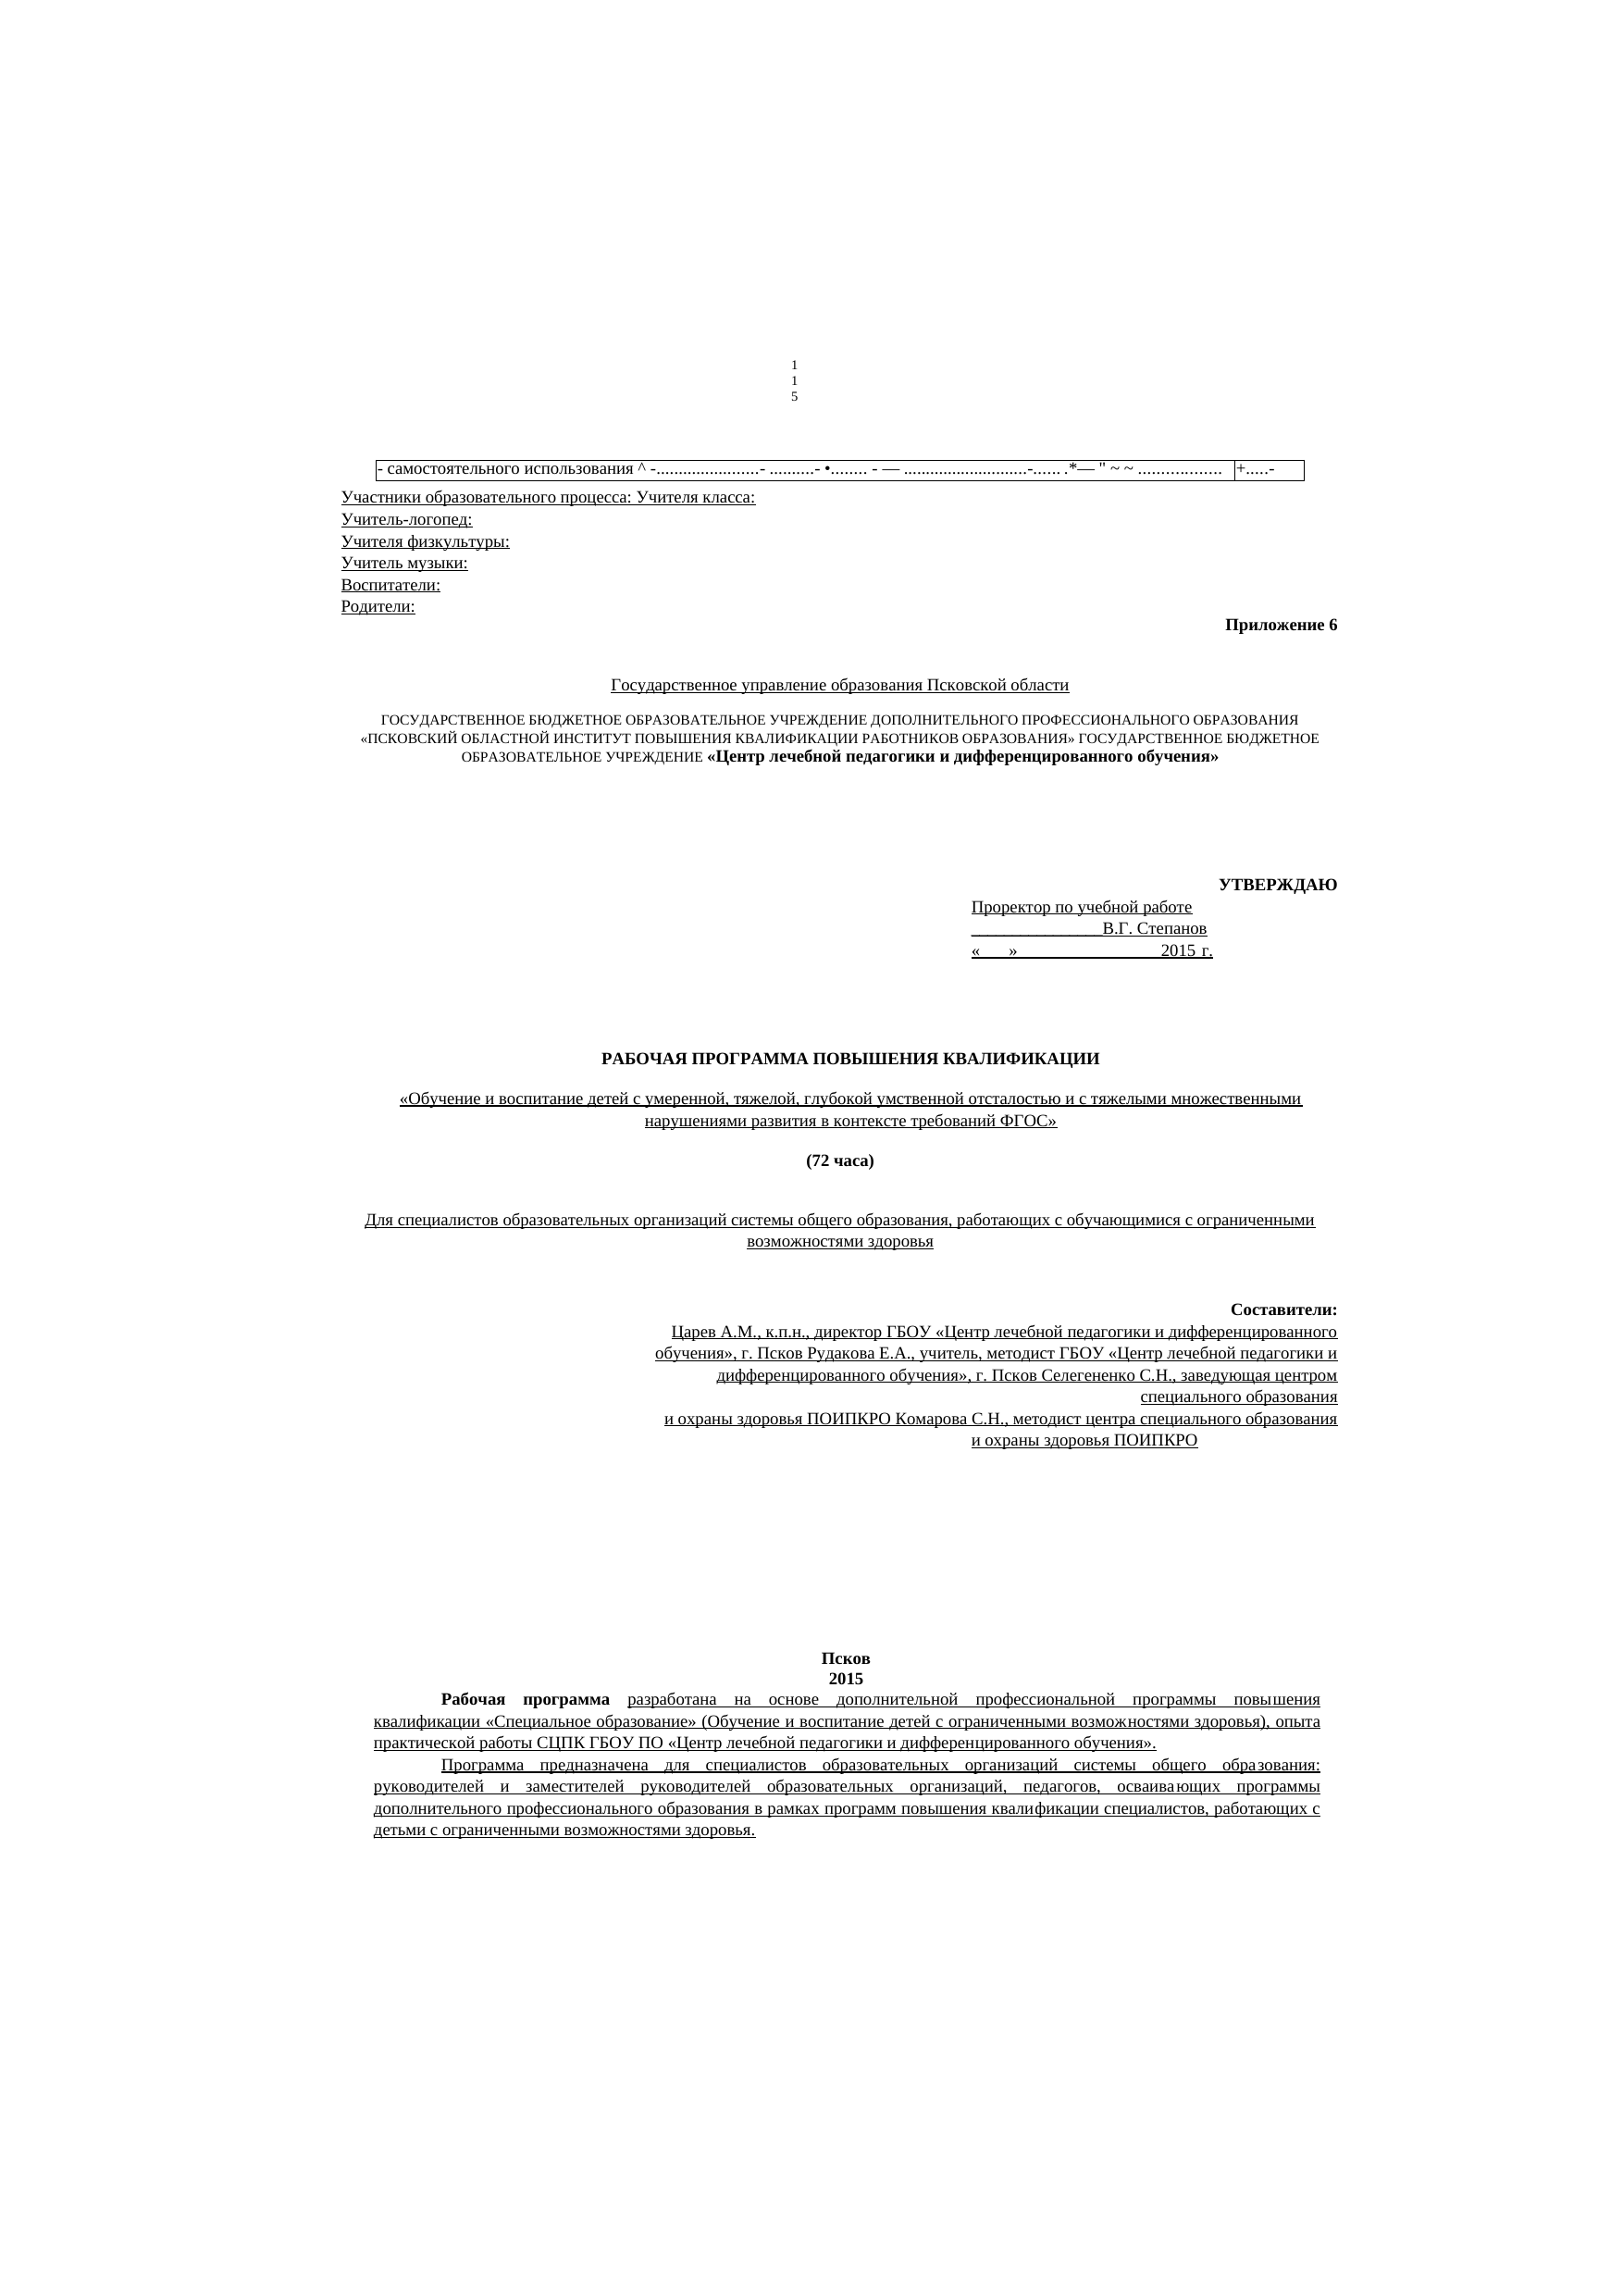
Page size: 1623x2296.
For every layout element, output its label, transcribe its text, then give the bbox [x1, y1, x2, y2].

text Воспитатели: [341, 573, 1340, 595]
text и охраны здоровья ПОИПКРО [971, 1429, 1340, 1450]
text Рабочая программа разработана на основе дополнительной профессиональной программы повышения квалификации «Специальное образование» (Обучение и воспитание детей с ограниченными возможностями здоровья), опыта практической работы СЦПК ГБОУ ПО «Центр лечебной педагогики и дифференцированного обучения». [374, 1688, 1320, 1728]
text Составители: [341, 1298, 1338, 1320]
text Приложение 6 [341, 616, 1338, 634]
text « » 2015 г. [971, 938, 1340, 961]
text (72 часа) [341, 1152, 1340, 1170]
text Родители: [341, 595, 1340, 616]
text УТВЕРЖДАЮ [341, 874, 1338, 895]
text В.Г. Степанов [971, 917, 1340, 938]
text РАБОЧАЯ ПРОГРАММА ПОВЫШЕНИЯ КВАЛИФИКАЦИИ [362, 1047, 1340, 1069]
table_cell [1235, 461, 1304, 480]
text Программа предназначена для специалистов образовательных организаций системы общего образования: руководителей и заместителей руководителей образовательных организаций, педагогов, осваивающих программы дополнительного профессионального образования в рамках программ повышения квалификации специалистов, работающих с детьми с ограниченными возможностями здоровья. [374, 1753, 1320, 1793]
text Участники образовательного процесса: Учителя класса: [341, 486, 1320, 508]
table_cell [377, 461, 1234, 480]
text 2015 [353, 1670, 1340, 1688]
text Программа предназначена для специалистов образовательных организаций системы общего образования: руководителей и заместителей руководителей образовательных организаций, педагогов, осваивающих программы дополнительного профессионального образования в рамках программ повышения квалификации специалистов, работающих с детьми с ограниченными возможностями здоровья. [374, 1817, 1320, 1841]
text «Обучение и воспитание детей с умеренной, тяжелой, глубокой умственной отсталостью и с тяжелыми множественными нарушениями развития в контексте требований ФГОС» [362, 1086, 1340, 1131]
text Учителя физкультуры: [341, 529, 1340, 552]
text Государственное управление образования Псковской области [341, 676, 1340, 694]
text Проректор по учебной работе [971, 895, 1340, 917]
text Для специалистов образовательных организаций системы общего образования, работающих с обучающимися с ограниченными возможностями здоровья [341, 1209, 1340, 1252]
text Учитель музыки: [341, 552, 1340, 573]
text и охраны здоровья ПОИПКРО Комарова С.Н., методист центра специального образования [650, 1407, 1338, 1429]
text Рабочая программа разработана на основе дополнительной профессиональной программы повышения квалификации «Специальное образование» (Обучение и воспитание детей с ограниченными возможностями здоровья), опыта практической работы СЦПК ГБОУ ПО «Центр лечебной педагогики и дифференцированного обучения». [374, 1729, 1320, 1753]
text Псков [353, 1651, 1340, 1669]
text Царев А.М., к.п.н., директор ГБОУ «Центр лечебной педагогики и дифференцированного обучения», г. Псков Рудакова Е.А., учитель, методист ГБОУ «Центр лечебной педагогики и дифференцированного обучения», г. Псков Селегененко С.Н., заведующая центром специального образования [650, 1320, 1338, 1407]
text Учитель-логопед: [341, 508, 1340, 529]
text ГОСУДАРСТВЕННОЕ БЮДЖЕТНОЕ ОБРАЗОВАТЕЛЬНОЕ УЧРЕЖДЕНИЕ ДОПОЛНИТЕЛЬНОГО ПРОФЕССИОНАЛЬНОГО ОБРАЗОВАНИЯ «ПСКОВСКИЙ ОБЛАСТНОЙ ИНСТИТУТ ПОВЫШЕНИЯ КВАЛИФИКАЦИИ РАБОТНИКОВ ОБРАЗОВАНИЯ» ГОСУДАРСТВЕННОЕ БЮДЖЕТНОЕ ОБРАЗОВАТЕЛЬНОЕ УЧРЕЖДЕНИЕ «Центр лечебной педагогики и дифференцированного обучения» [341, 711, 1340, 766]
